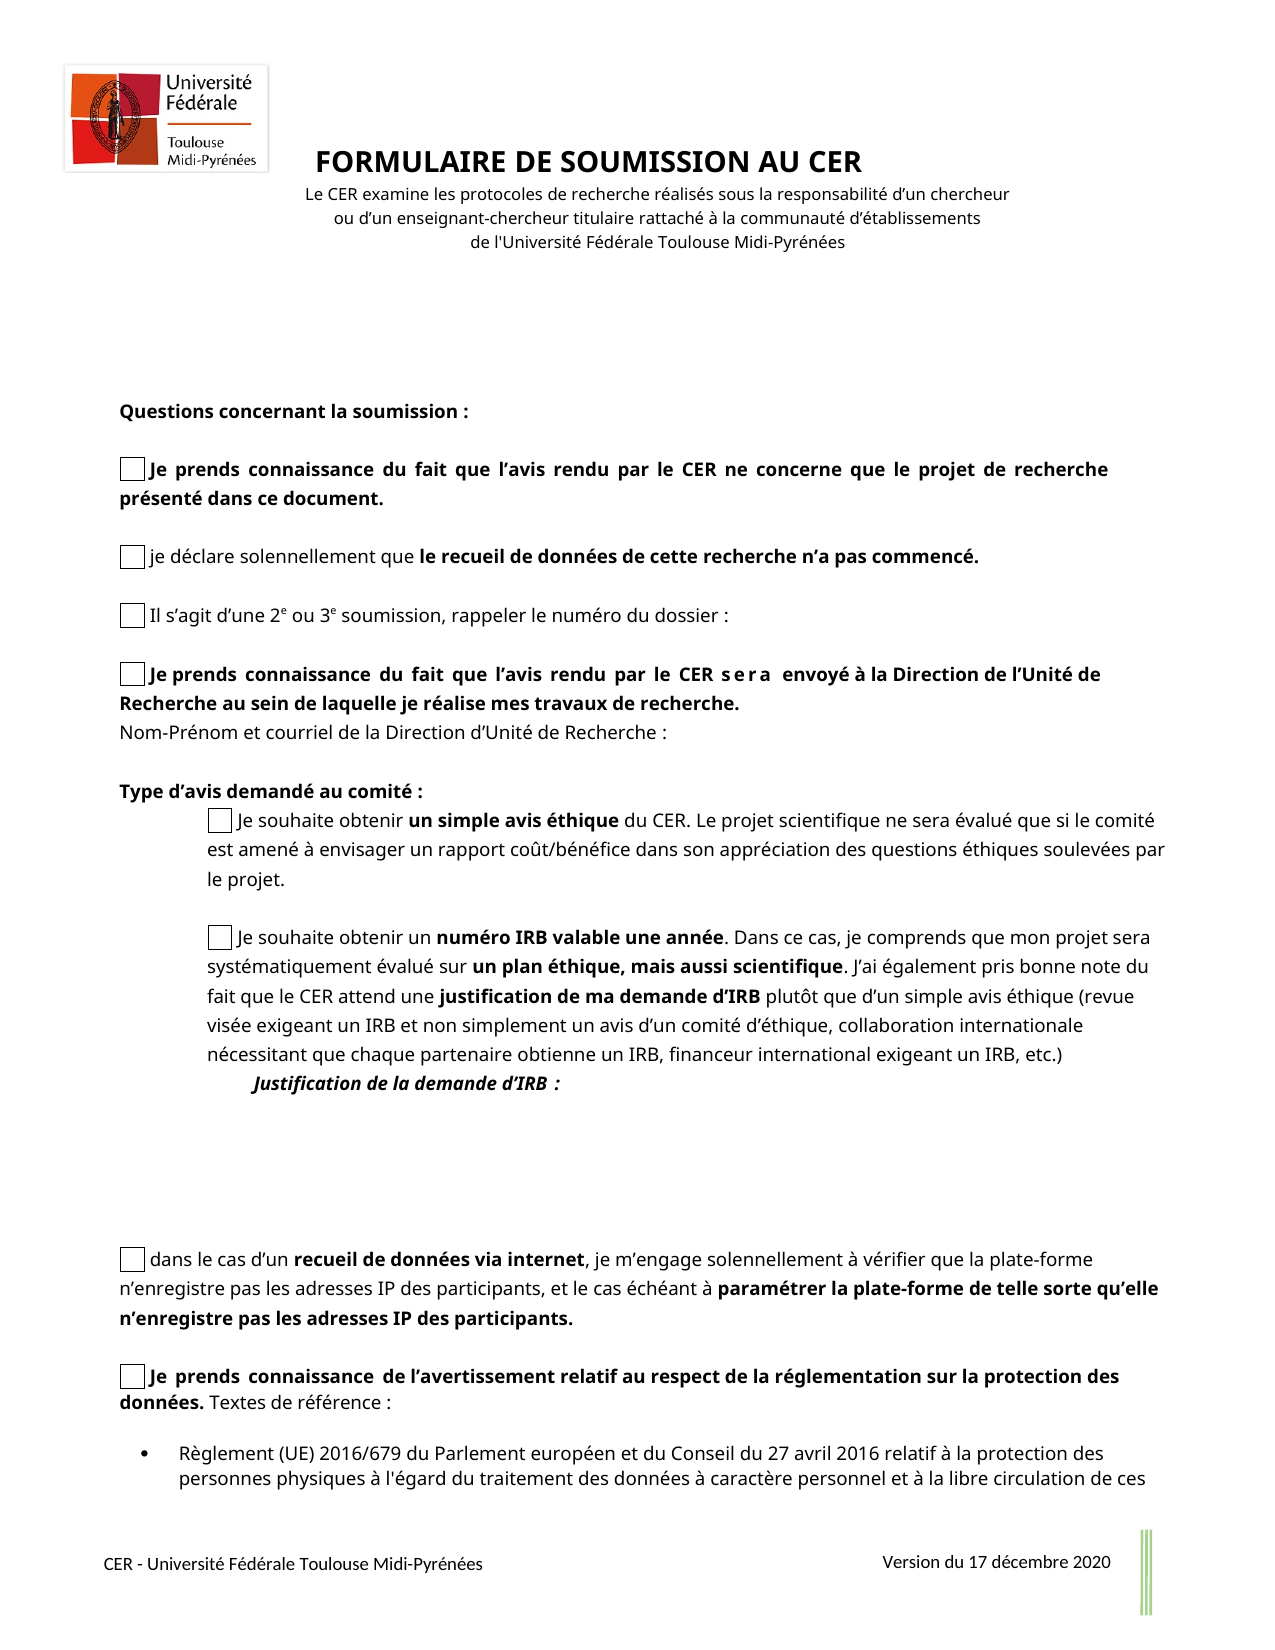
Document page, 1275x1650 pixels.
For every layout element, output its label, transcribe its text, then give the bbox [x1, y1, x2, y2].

text de l'Université Fédérale Toulouse Midi-Pyrénées [134, 231, 1181, 253]
text Je souhaite obtenir un numéro IRB valable une année. Dans ce cas, je comprends que mon projet sera systématiquement évalué sur un plan éthique, mais aussi scientifique. J’ai également pris bonne note du fait que le CER attend une justification de ma demande d’IRB plutôt que d’un simple avis éthique (revue visée exigeant un IRB et non simplement un avis d’un comité d’éthique, collaboration internationale nécessitant que chaque partenaire obtienne un IRB, financeur international exigeant un IRB, etc.) [207, 924, 1181, 1067]
text Nom-Prénom et courriel de la Direction d’Unité de Recherche : [119, 719, 1181, 745]
text Justification de la demande d’IRB : [207, 1071, 1181, 1096]
text dans le cas d’un recueil de données via internet, je m’engage solennellement à vérifier que la plate-forme n’enregistre pas les adresses IP des participants, et le cas échéant à paramétrer la plate-forme de telle sorte qu’elle n’enregistre pas les adresses IP des participants. [119, 1246, 1181, 1330]
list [141, 1440, 1181, 1491]
text je déclare solennellement que le recueil de données de cette recherche n’a pas commencé. [119, 544, 1181, 569]
text Il s’agit d’une 2e ou 3e soumission, rappeler le numéro du dossier : [119, 602, 1181, 628]
text Le CER examine les protocoles de recherche réalisés sous la responsabilité d’un chercheur [134, 183, 1181, 205]
text Je souhaite obtenir un simple avis éthique du CER. Le projet scientifique ne sera évalué que si le comité est amené à envisager un rapport coût/bénéfice dans son appréciation des questions éthiques soulevées par le projet. [207, 807, 1181, 891]
text FORMULAIRE DE SOUMISSION AU CER [59, 60, 1181, 181]
text ou d’un enseignant-chercheur titulaire rattaché à la communauté d’établissements [134, 207, 1181, 229]
text Je prends connaissance du fait que l’avis rendu par le CER sera envoyé à la Direction de l’Unité de Recherche au sein de laquelle je réalise mes travaux de recherche. [119, 661, 1181, 716]
text Je prends connaissance de l’avertissement relatif au respect de la réglementation sur la protection des données. Textes de référence : [119, 1363, 1181, 1414]
text Type d’avis demandé au comité : [119, 778, 1181, 803]
picture [59, 60, 270, 173]
text Je prends connaissance du fait que l’avis rendu par le CER ne concerne que le projet de recherche présenté dans ce document. [119, 456, 1181, 511]
text Questions concernant la soumission : [119, 355, 1181, 424]
